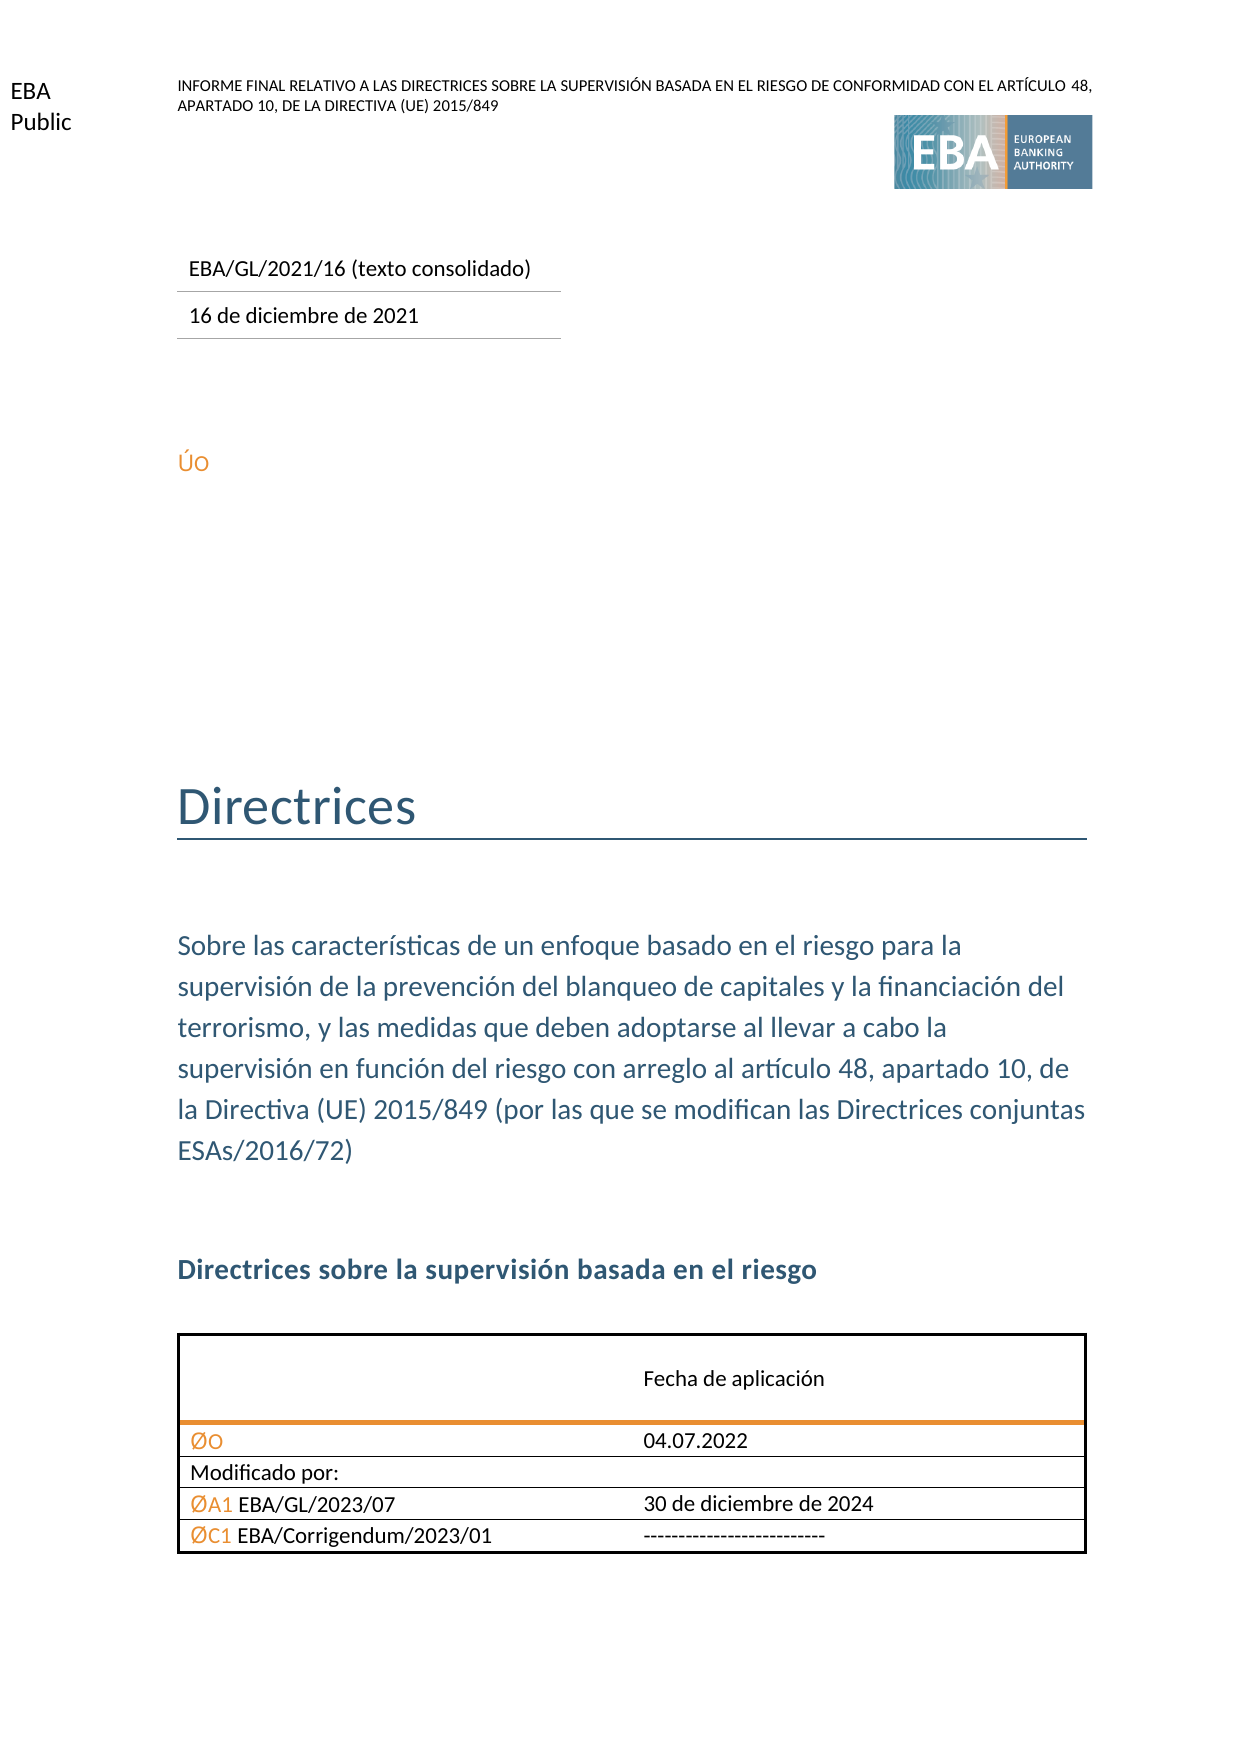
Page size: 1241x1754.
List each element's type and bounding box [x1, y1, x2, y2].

picture [894, 115, 1093, 189]
